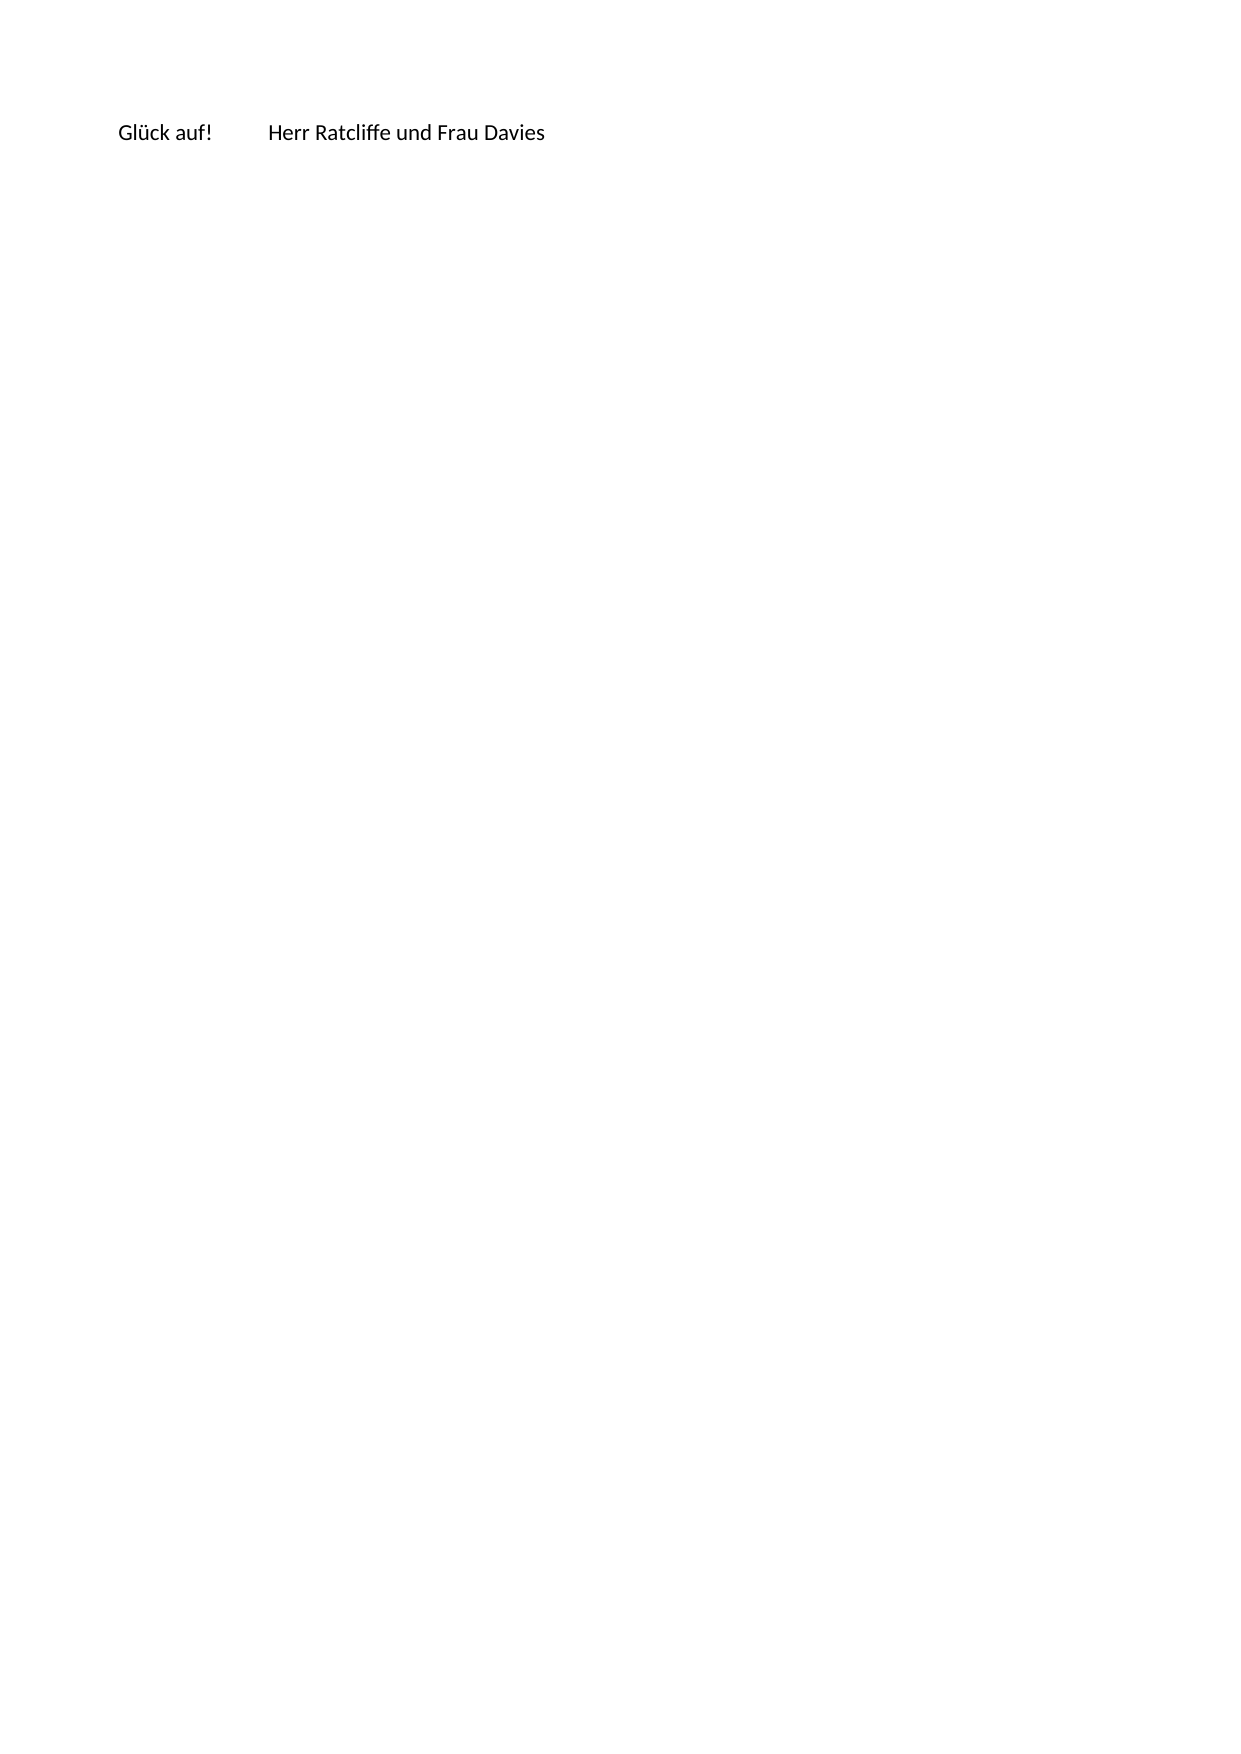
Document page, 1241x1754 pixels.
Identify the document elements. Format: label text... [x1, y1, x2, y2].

text Glück auf! Herr Ratcliffe und Frau Davies [118, 118, 1122, 146]
